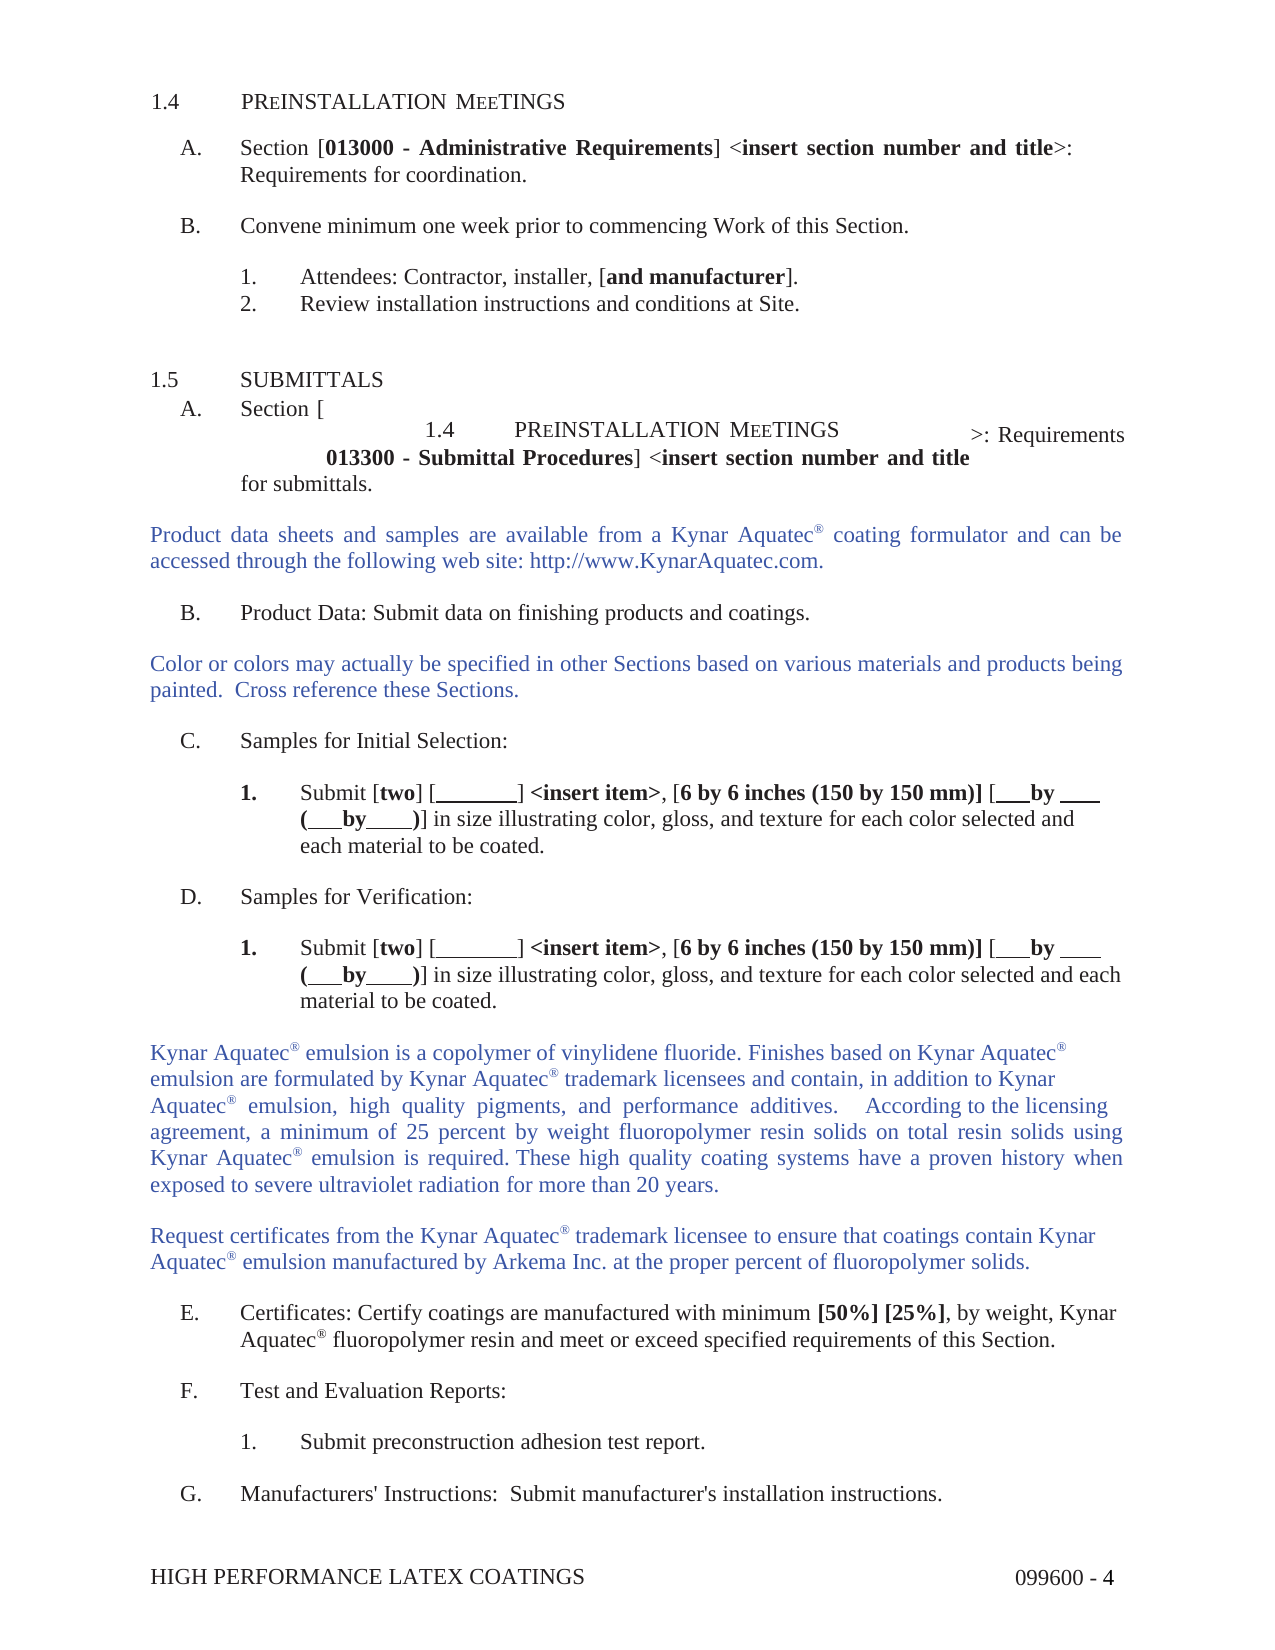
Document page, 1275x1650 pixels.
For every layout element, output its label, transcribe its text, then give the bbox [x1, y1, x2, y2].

list Submit [two] [ ] <insert item>, [6 by 6 inches (150 by 150 mm)] [ by [240, 934, 1183, 961]
list SUBMITTALS [150, 366, 388, 393]
list Review installation instructions and conditions at Site. [240, 290, 1183, 316]
list Manufacturers' Instructions: Submit manufacturer's installation instructions. [180, 1480, 1183, 1506]
list PReINSTALLATION MeeTINGS [151, 88, 1183, 114]
list Convene minimum one week prior to commencing Work of this Section. [180, 212, 1183, 238]
text Color or colors may actually be specified in other Sections based on various materials and products being painted. Cross reference these Sections. [150, 650, 1176, 702]
text Request certificates from the Kynar Aquatec® trademark licensee to ensure that coatings contain Kynar Aquatec® emulsion manufactured by Arkema Inc. at the proper percent of fluoropolymer solids. [150, 1222, 1137, 1275]
text Kynar Aquatec® emulsion is a copolymer of vinylidene fluoride. Finishes based on Kynar Aquatec® emulsion are formulated by Kynar Aquatec® trademark licensees and contain, in addition to Kynar Aquatec® emulsion, high quality pigments, and performance additives. According to the licensing agreement, a minimum of 25 percent by weight fluoropolymer resin solids on total resin solids using Kynar Aquatec® emulsion is required. These high quality coating systems have a proven history when exposed to severe ultraviolet radiation for more than 20 years. [150, 1039, 1137, 1197]
list Attendees: Contractor, installer, [and manufacturer]. [240, 263, 1183, 290]
list Certificates: Certify coatings are manufactured with minimum [50%] [25%], by weight, Kynar Aquatec® fluoropolymer resin and meet or exceed specified requirements of this Section. [180, 1299, 1117, 1352]
list Samples for Initial Selection: [180, 728, 1183, 754]
list Submit [two] [ ] <insert item>, [6 by 6 inches (150 by 150 mm)] [ by [240, 779, 1183, 805]
list Samples for Verification: [180, 883, 1183, 909]
text for submittals. [238, 470, 375, 496]
text ( by )] in size illustrating color, gloss, and texture for each color selected and each material to be coated. [300, 805, 1122, 858]
subtitle 013300 - Submittal Procedures] <insert section number and title [238, 443, 1057, 470]
list Section [013000 - Administrative Requirements] <insert section number and title>: Requirements for coordination. [180, 134, 1125, 187]
list Product Data: Submit data on finishing products and coatings. [180, 598, 1183, 625]
text Product data sheets and samples are available from a Kynar Aquatec® coating formulator and can be accessed through the following web site: http://www.KynarAquatec.com. [150, 521, 1183, 574]
list Test and Evaluation Reports: [180, 1377, 1183, 1403]
text 1.4 PReINSTALLATION MeeTINGS [424, 424, 848, 441]
text ( by )] in size illustrating color, gloss, and texture for each color selected and each material to be coated. [300, 961, 1122, 1013]
list Submit preconstruction adhesion test report. [240, 1428, 1183, 1455]
